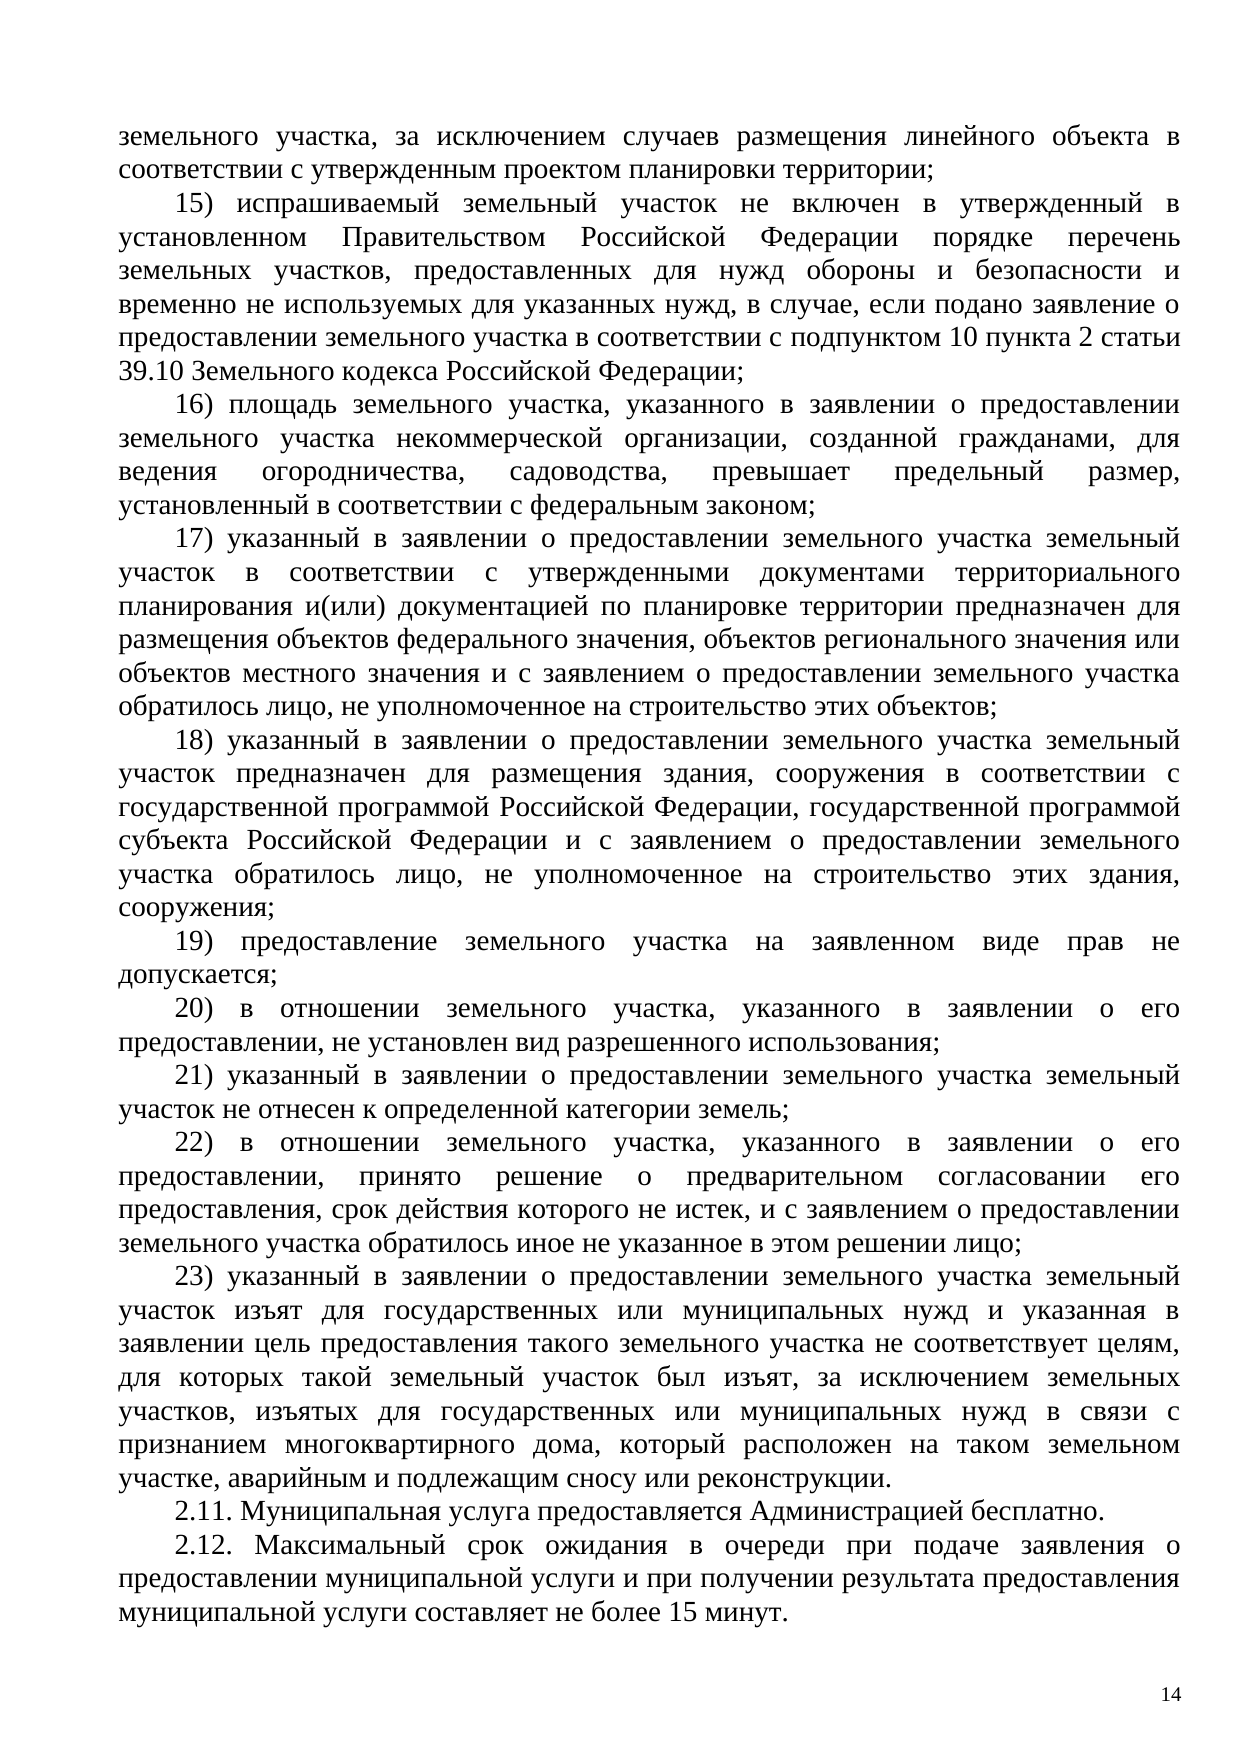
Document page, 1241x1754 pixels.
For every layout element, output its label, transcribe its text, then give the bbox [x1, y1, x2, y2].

text 2.12. Максимальный срок ожидания в очереди при подаче заявления о предоставлении муниципальной услуги и при получении результата предоставления муниципальной услуги составляет не более 15 минут. [118, 1527, 1181, 1627]
text 17) указанный в заявлении о предоставлении земельного участка земельный участок в соответствии с утвержденными документами территориального планирования и(или) документацией по планировке территории предназначен для размещения объектов федерального значения, объектов регионального значения или объектов местного значения и с заявлением о предоставлении земельного участка обратилось лицо, не уполномоченное на строительство этих объектов; [118, 521, 1181, 722]
text 19) предоставление земельного участка на заявленном виде прав не допускается; [118, 923, 1181, 990]
text 15) испрашиваемый земельный участок не включен в утвержденный в установленном Правительством Российской Федерации порядке перечень земельных участков, предоставленных для нужд обороны и безопасности и временно не используемых для указанных нужд, в случае, если подано заявление о предоставлении земельного участка в соответствии с подпунктом 10 пункта 2 статьи 39.10 Земельного кодекса Российской Федерации; [118, 185, 1181, 386]
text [118, 118, 1181, 185]
text 2.11. Муниципальная услуга предоставляется Администрацией бесплатно. [118, 1493, 1181, 1527]
text 20) в отношении земельного участка, указанного в заявлении о его предоставлении, не установлен вид разрешенного использования; [118, 990, 1181, 1057]
text 23) указанный в заявлении о предоставлении земельного участка земельный участок изъят для государственных или муниципальных нужд и указанная в заявлении цель предоставления такого земельного участка не соответствует целям, для которых такой земельный участок был изъят, за исключением земельных участков, изъятых для государственных или муниципальных нужд в связи с признанием многоквартирного дома, который расположен на таком земельном участке, аварийным и подлежащим сносу или реконструкции. [118, 1258, 1181, 1493]
text 21) указанный в заявлении о предоставлении земельного участка земельный участок не отнесен к определенной категории земель; [118, 1057, 1181, 1124]
text 22) в отношении земельного участка, указанного в заявлении о его предоставлении, принято решение о предварительном согласовании его предоставления, срок действия которого не истек, и с заявлением о предоставлении земельного участка обратилось иное не указанное в этом решении лицо; [118, 1124, 1181, 1258]
text 16) площадь земельного участка, указанного в заявлении о предоставлении земельного участка некоммерческой организации, созданной гражданами, для ведения огородничества, садоводства, превышает предельный размер, установленный в соответствии с федеральным законом; [118, 386, 1181, 521]
text 18) указанный в заявлении о предоставлении земельного участка земельный участок предназначен для размещения здания, сооружения в соответствии с государственной программой Российской Федерации, государственной программой субъекта Российской Федерации и с заявлением о предоставлении земельного участка обратилось лицо, не уполномоченное на строительство этих здания, сооружения; [118, 722, 1181, 923]
